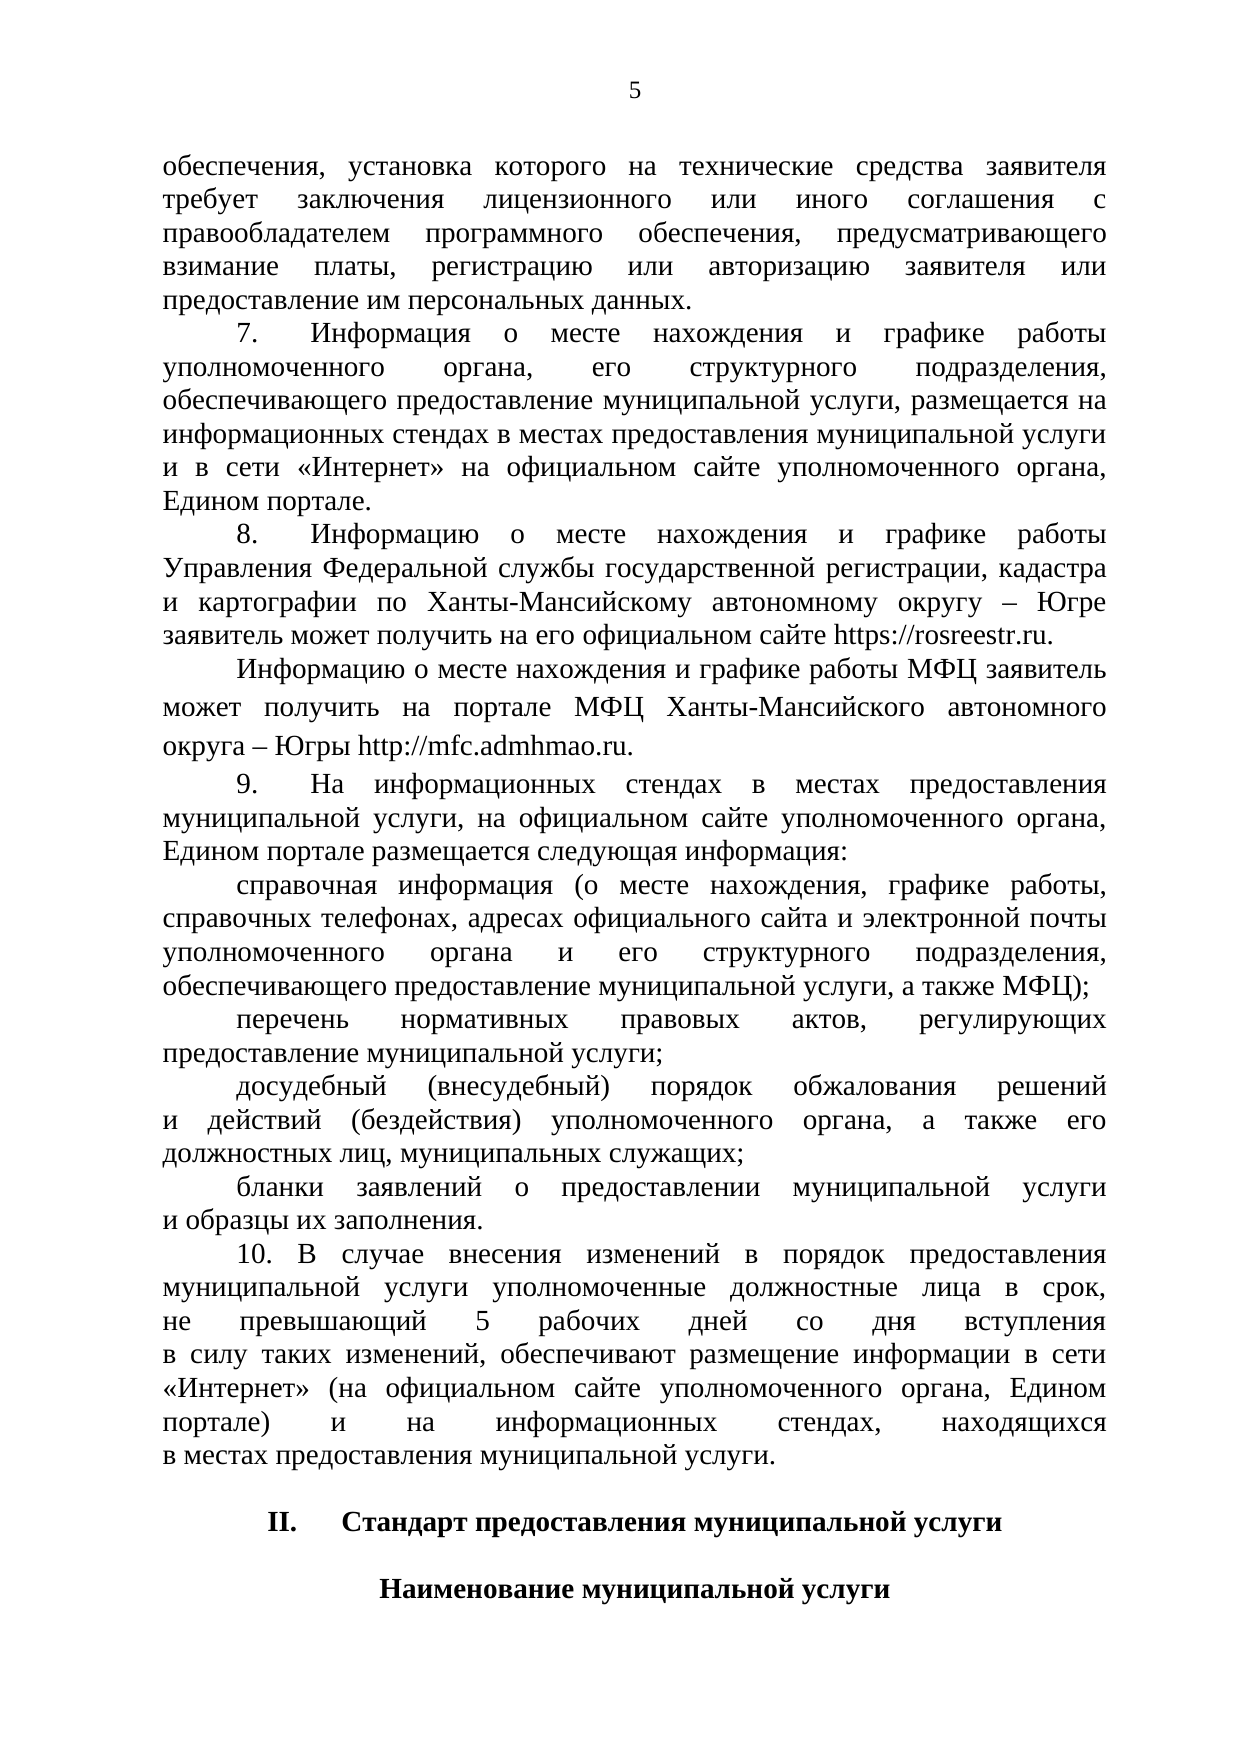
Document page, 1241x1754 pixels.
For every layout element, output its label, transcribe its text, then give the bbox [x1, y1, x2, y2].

text досудебный (внесудебный) порядок обжалования решений и действий (бездействия) уполномоченного органа, а также его должностных лиц, муниципальных служащих; [162, 1068, 1107, 1169]
text бланки заявлений о предоставлении муниципальной услуги и образцы их заполнения. [162, 1169, 1107, 1236]
text 10. В случае внесения изменений в порядок предоставления муниципальной услуги уполномоченные должностные лица в срок, не превышающий 5 рабочих дней со дня вступления в силу таких изменений, обеспечивают размещение информации в сети «Интернет» (на официальном сайте уполномоченного органа, Едином портале) и на информационных стендах, находящихся в местах предоставления муниципальной услуги. [162, 1236, 1107, 1471]
text Наименование муниципальной услуги [162, 1571, 1107, 1605]
text Информацию о месте нахождения и графике работы МФЦ заявитель может получить на портале МФЦ Ханты-Мансийского автономного округа – Югры http://mfc.admhmao.ru. [162, 651, 1107, 761]
list Информация о месте нахождения и графике работы уполномоченного органа, его структурного подразделения, обеспечивающего предоставление муниципальной услуги, размещается на информационных стендах в местах предоставления муниципальной услуги и в сети «Интернет» на официальном сайте уполномоченного органа, Едином портале. [162, 315, 1107, 517]
text перечень нормативных правовых актов, регулирующих предоставление муниципальной услуги; [162, 1001, 1107, 1068]
list На информационных стендах в местах предоставления муниципальной услуги, на официальном сайте уполномоченного органа, Едином портале размещается следующая информация: [162, 766, 1107, 867]
text справочная информация (о месте нахождения, графике работы, справочных телефонах, адресах официального сайта и электронной почты уполномоченного органа и его структурного подразделения, обеспечивающего предоставление муниципальной услуги, а также МФЦ); [162, 867, 1107, 1001]
list Информацию о месте нахождения и графике работы Управления Федеральной службы государственной регистрации, кадастра и картографии по Ханты-Мансийскому автономному округу – Югре заявитель может получить на его официальном сайте https://rosreestr.ru. [162, 517, 1107, 651]
list Стандарт предоставления муниципальной услуги [162, 1504, 1107, 1538]
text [162, 148, 1107, 315]
